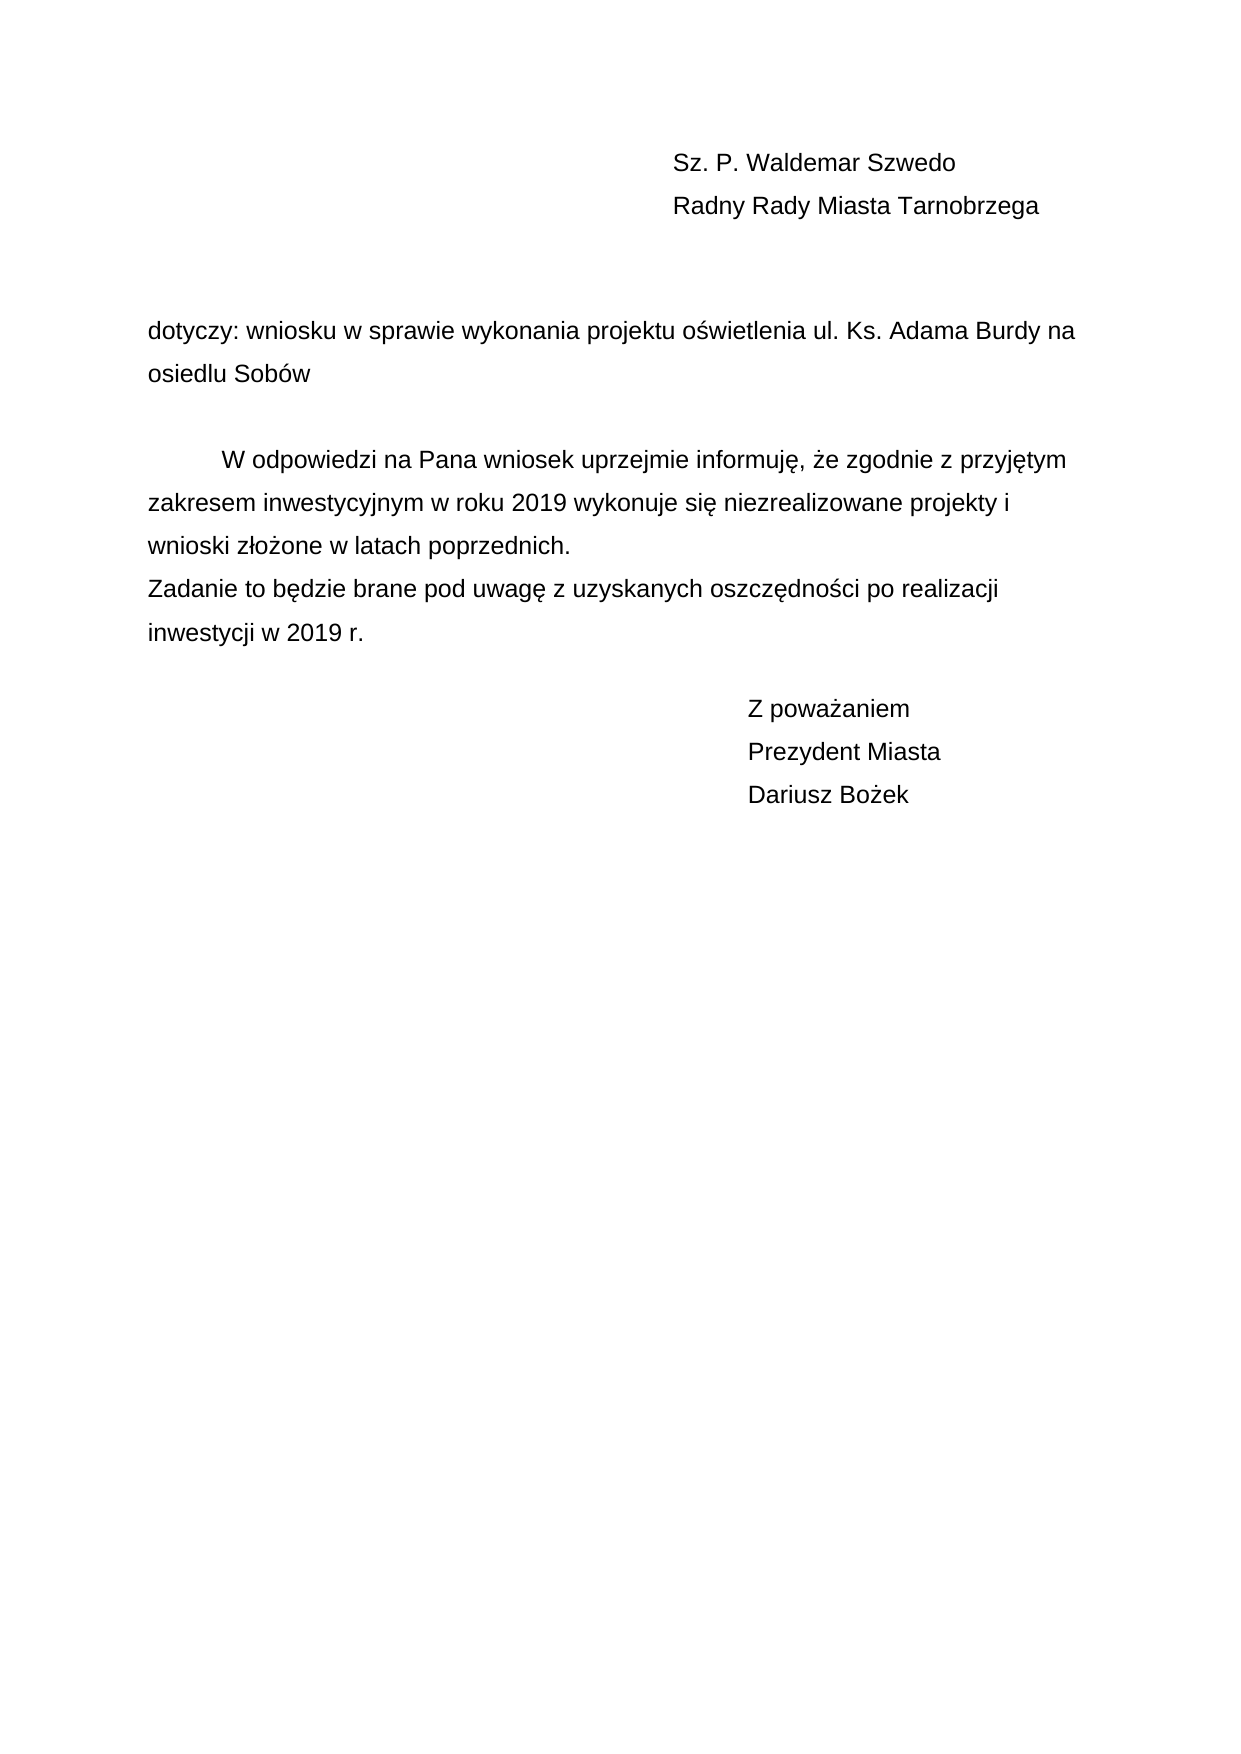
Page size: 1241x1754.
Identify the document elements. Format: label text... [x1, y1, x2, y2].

text W odpowiedzi na Pana wniosek uprzejmie informuję, że zgodnie z przyjętym zakresem inwestycyjnym w roku 2019 wykonuje się niezrealizowane projekty i wnioski złożone w latach poprzednich. [148, 445, 1092, 560]
text dotyczy: wniosku w sprawie wykonania projektu oświetlenia ul. Ks. Adama Burdy na osiedlu Sobów [148, 316, 1092, 387]
text Prezydent Miasta [748, 737, 1092, 766]
text Z poważaniem [748, 694, 1092, 722]
text Dariusz Bożek [748, 780, 1092, 809]
text Radny Rady Miasta Tarnobrzega [673, 191, 1092, 219]
text Sz. P. Waldemar Szwedo [673, 148, 1092, 176]
text Zadanie to będzie brane pod uwagę z uzyskanych oszczędności po realizacji inwestycji w 2019 r. [148, 574, 1092, 646]
